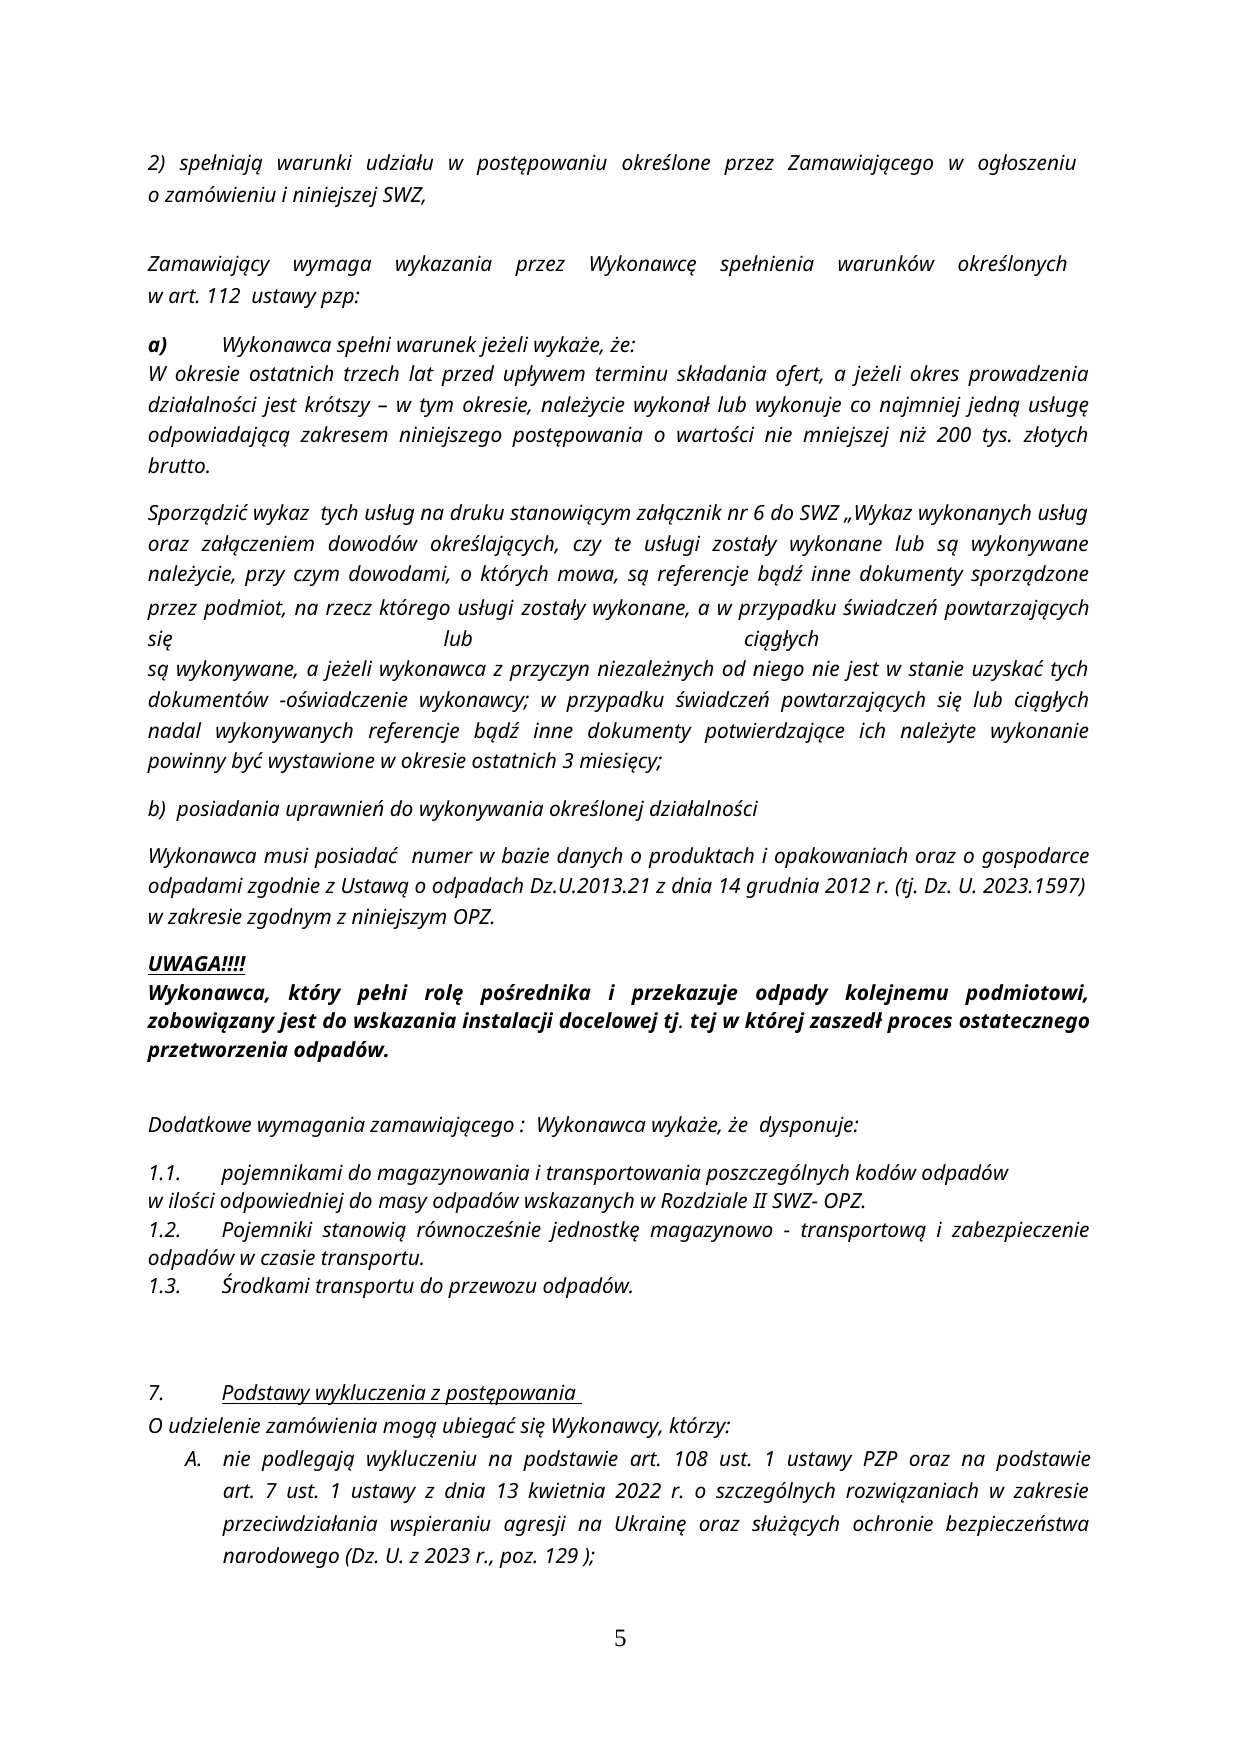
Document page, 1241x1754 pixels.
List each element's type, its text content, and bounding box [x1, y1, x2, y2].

text b) posiadania uprawnień do wykonywania określonej działalności [148, 794, 1093, 822]
text 1.2. Pojemniki stanowią równocześnie jednostkę magazynowo - transportową i zabezpieczenie odpadów w czasie transportu. [148, 1215, 1093, 1272]
text O udzielenie zamówienia mogą ubiegać się Wykonawcy, którzy: [148, 1411, 1093, 1439]
text W okresie ostatnich trzech lat przed upływem terminu składania ofert, a jeżeli okres prowadzenia działalności jest krótszy – w tym okresie, należycie wykonał lub wykonuje co najmniej jedną usługę odpowiadającą zakresem niniejszego postępowania o wartości nie mniejszej niż 200 tys. złotych brutto. [148, 359, 1093, 479]
text 1.3. Środkami transportu do przewozu odpadów. [148, 1272, 1093, 1300]
text 2) spełniają warunki udziału w postępowaniu określone przez Zamawiającego w ogłoszeniu o zamówieniu i niniejszej SWZ, [148, 148, 1093, 209]
text UWAGA!!!! [148, 949, 1093, 978]
text 1.1. pojemnikami do magazynowania i transportowania poszczególnych kodów odpadów [148, 1158, 1093, 1186]
text w ilości odpowiedniej do masy odpadów wskazanych w Rozdziale II SWZ- OPZ. [148, 1186, 1093, 1215]
text Zamawiający wymaga wykazania przez Wykonawcę spełnienia warunków określonych w art. 112 ustawy pzp: [148, 249, 1093, 310]
text 7. Podstawy wykluczenia z postępowania [148, 1378, 1093, 1407]
text Wykonawca musi posiadać numer w bazie danych o produktach i opakowaniach oraz o gospodarce odpadami zgodnie z Ustawą o odpadach Dz.U.2013.21 z dnia 14 grudnia 2012 r. (tj. Dz. U. 2023.1597) w zakresie zgodnym z niniejszym OPZ. [148, 841, 1093, 931]
list nie podlegają wykluczeniu na podstawie art. 108 ust. 1 ustawy PZP oraz na podstawie art. 7 ust. 1 ustawy z dnia 13 kwietnia 2022 r. o szczególnych rozwiązaniach w zakresie przeciwdziałania wspieraniu agresji na Ukrainę oraz służących ochronie bezpieczeństwa narodowego (Dz. U. z 2023 r., poz. 129 ); [185, 1444, 1093, 1570]
text Sporządzić wykaz tych usług na druku stanowiącym załącznik nr 6 do SWZ „Wykaz wykonanych usług oraz załączeniem dowodów określających, czy te usługi zostały wykonane lub są wykonywane należycie, przy czym dowodami, o których mowa, są referencje bądź inne dokumenty sporządzone przez podmiot, na rzecz którego usługi zostały wykonane, a w przypadku świadczeń powtarzających się lub ciągłych są wykonywane, a jeżeli wykonawca z przyczyn niezależnych od niego nie jest w stanie uzyskać tych dokumentów -oświadczenie wykonawcy; w przypadku świadczeń powtarzających się lub ciągłych nadal wykonywanych referencje bądź inne dokumenty potwierdzające ich należyte wykonanie powinny być wystawione w okresie ostatnich 3 miesięcy; [148, 498, 1093, 775]
list Wykonawca spełni warunek jeżeli wykaże, że: [148, 331, 1093, 359]
text Wykonawca, który pełni rolę pośrednika i przekazuje odpady kolejnemu podmiotowi, zobowiązany jest do wskazania instalacji docelowej tj. tej w której zaszedł proces ostatecznego przetworzenia odpadów. [148, 978, 1093, 1063]
text Dodatkowe wymagania zamawiającego : Wykonawca wykaże, że dysponuje: [148, 1111, 1093, 1139]
